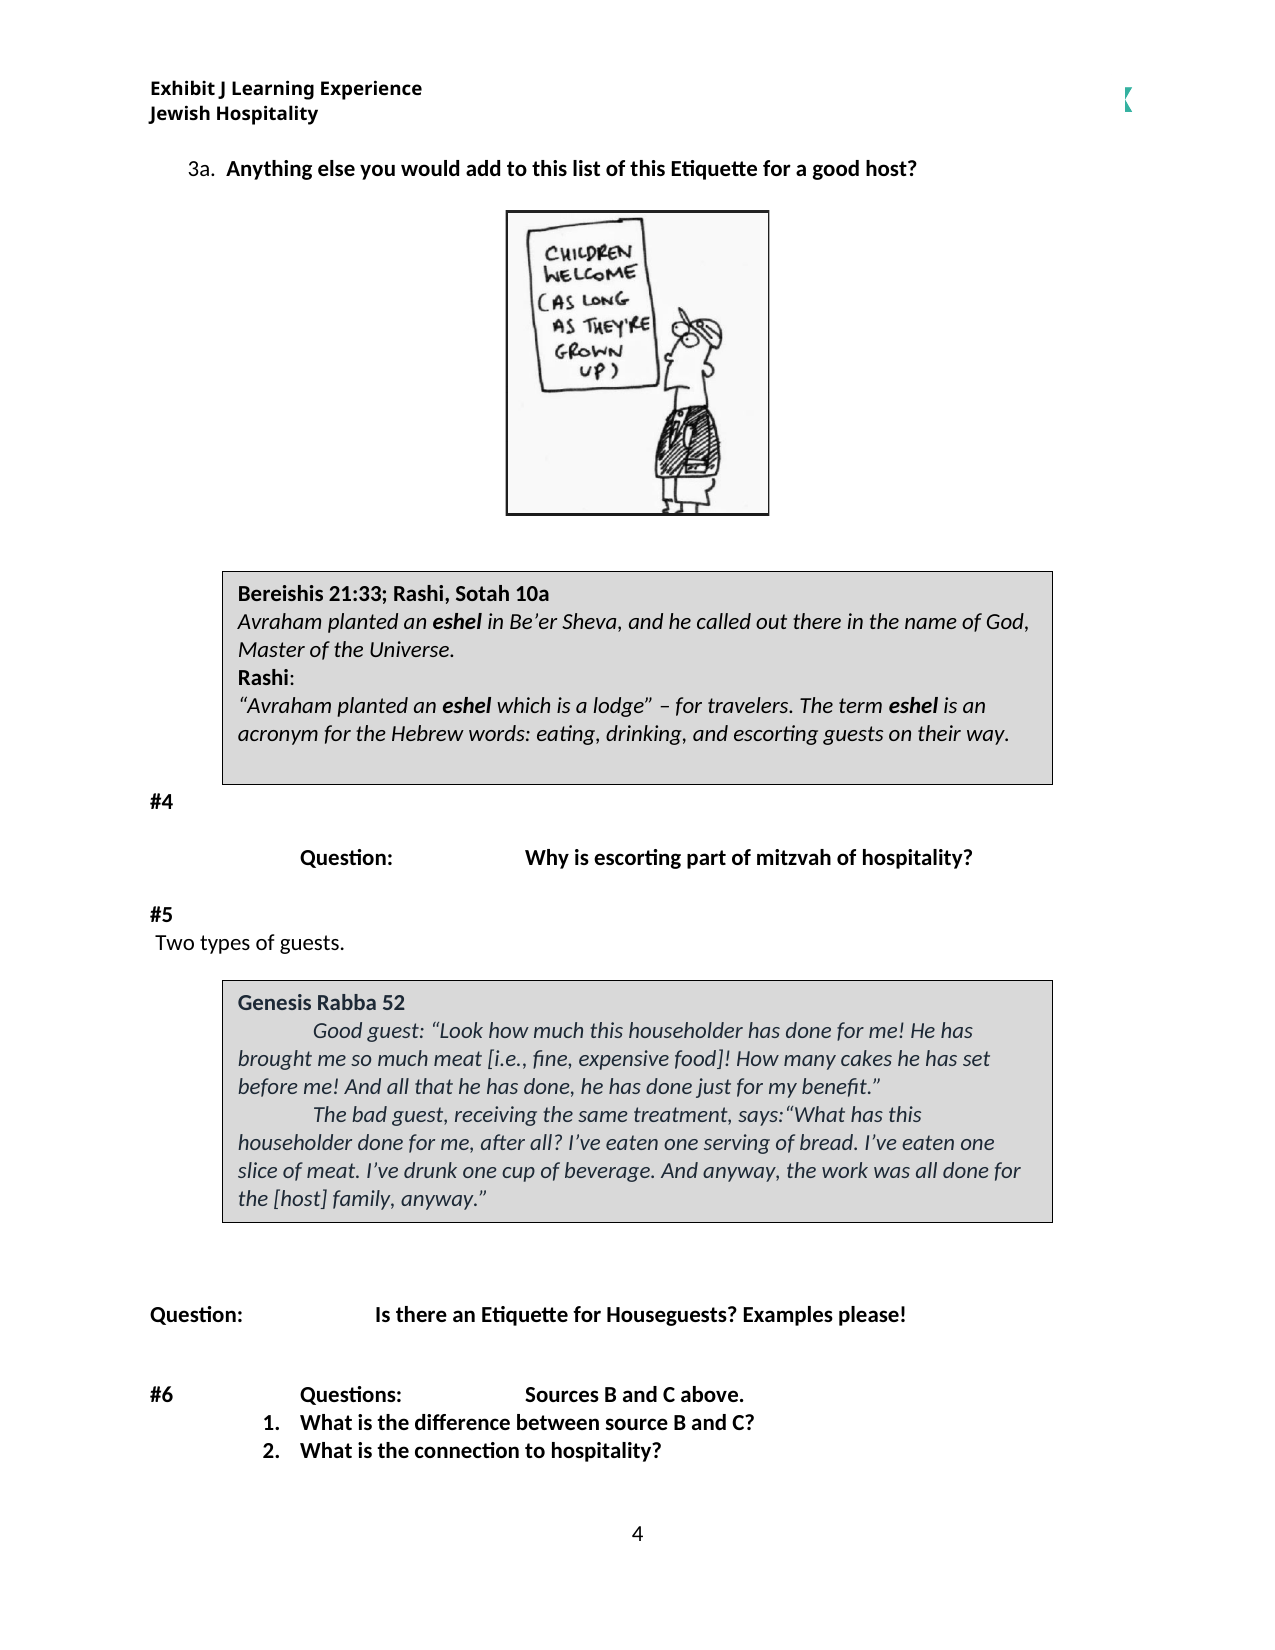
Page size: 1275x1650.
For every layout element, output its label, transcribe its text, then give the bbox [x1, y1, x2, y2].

text #4 [150, 544, 1125, 815]
text #6 Questions: Sources B and C above. [150, 1380, 1125, 1408]
text Question: Is there an Etiquette for Houseguests? Examples please! [150, 1301, 1125, 1329]
text #5 [150, 900, 1125, 928]
text Two types of guests. [150, 928, 1125, 956]
list What is the connection to hospitality? [262, 1436, 1125, 1464]
text 3a. Anything else you would add to this list of this Etiquette for a good host? [150, 154, 1125, 182]
list What is the difference between source B and C? [262, 1408, 1125, 1436]
picture [505, 210, 770, 516]
picture [961, 67, 1155, 132]
text Question: Why is escorting part of mitzvah of hospitality? [225, 843, 1125, 871]
